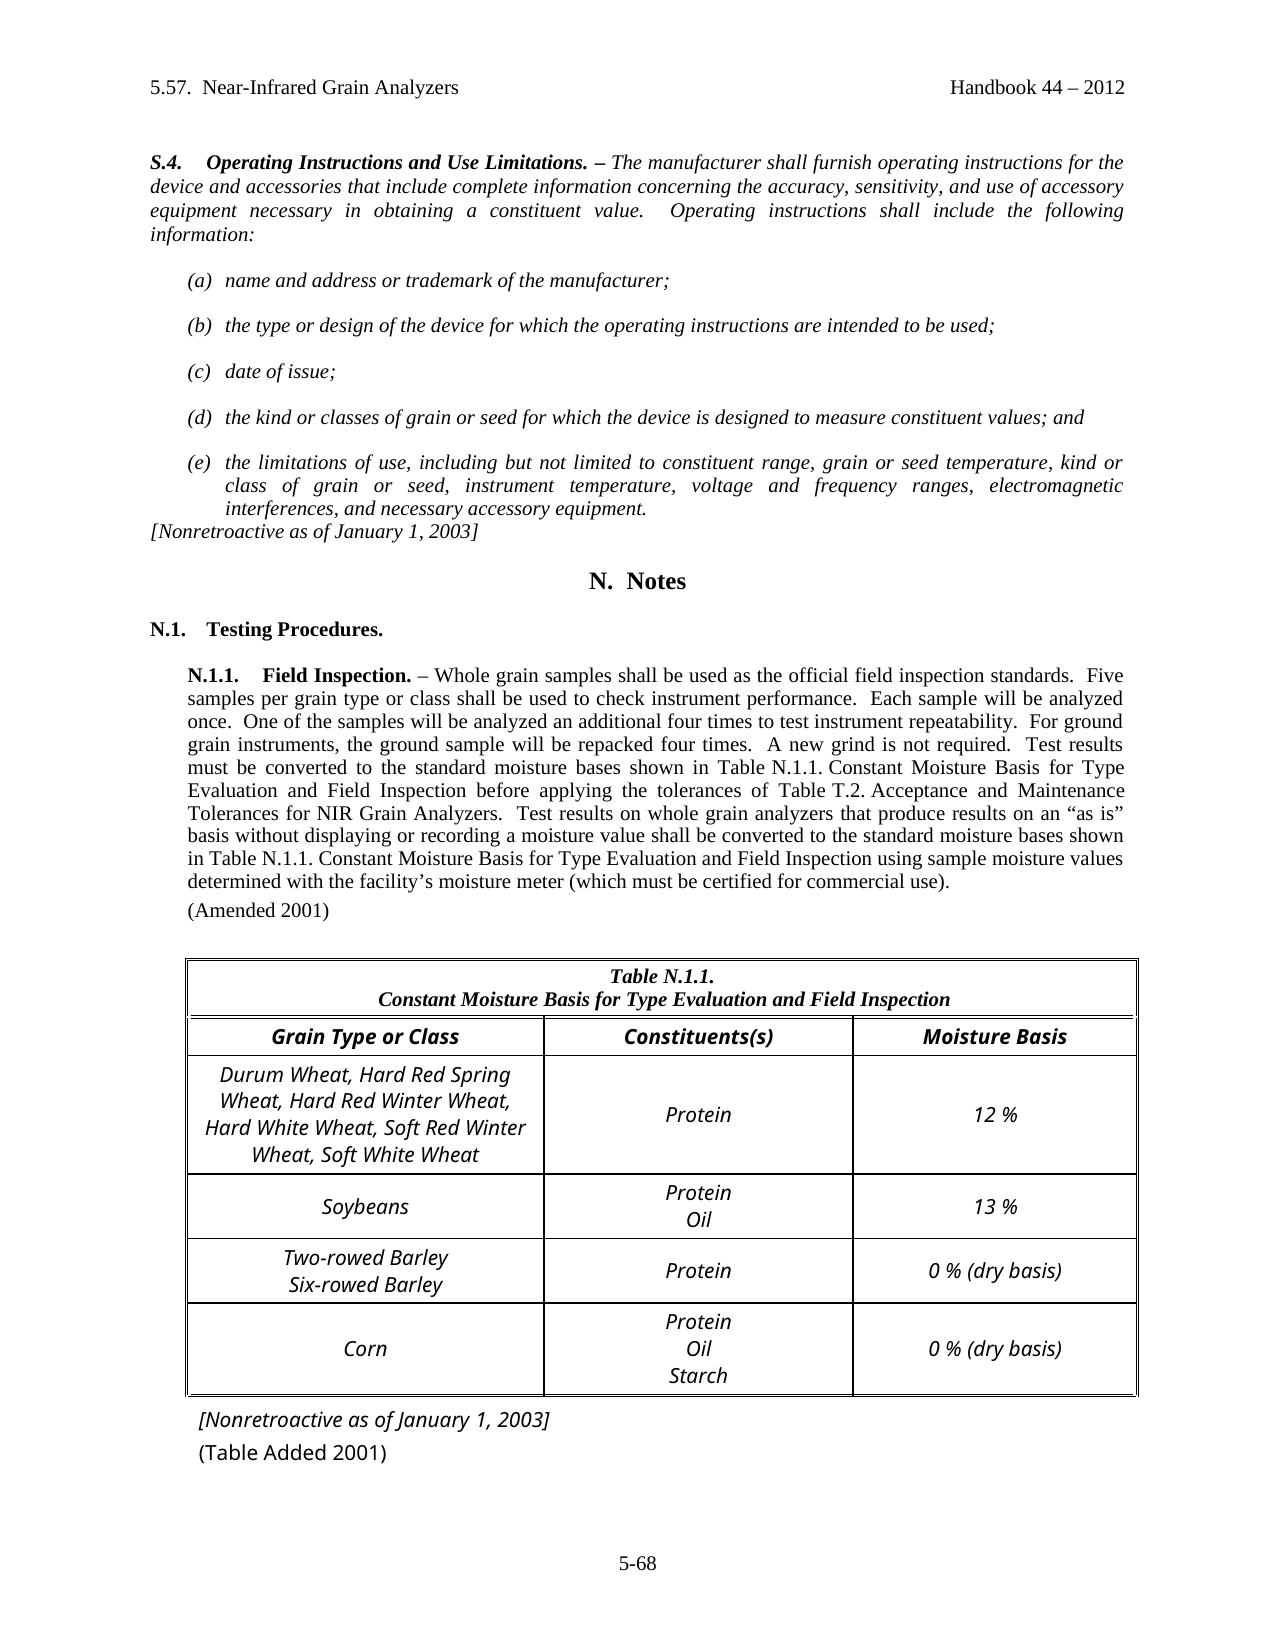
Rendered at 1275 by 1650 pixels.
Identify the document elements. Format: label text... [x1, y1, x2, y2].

table_cell 12 % [854, 1056, 1136, 1173]
text S.4. Operating Instructions and Use Limitations. – The manufacturer shall furnish operating instructions for the device and accessories that include complete information concerning the accuracy, sensitivity, and use of accessory equipment necessary in obtaining a constituent value. Operating instructions shall include the following information: [150, 150, 1125, 246]
subtitle N. Notes [150, 566, 1125, 594]
list date of issue; [187, 360, 1125, 383]
list the limitations of use, including but not limited to constituent range, grain or seed temperature, kind or class of grain or seed, instrument temperature, voltage and frequency ranges, electromagnetic interferences, and necessary accessory equipment. [187, 452, 1125, 520]
text N.1.1. Field Inspection. – Whole grain samples shall be used as the official field inspection standards. Five samples per grain type or class shall be used to check instrument performance. Each sample will be analyzed once. One of the samples will be analyzed an additional four times to test instrument repeatability. For ground grain instruments, the ground sample will be repacked four times. A new grind is not required. Test results must be converted to the standard moisture bases shown in Table N.1.1. Constant Moisture Basis for Type Evaluation and Field Inspection before applying the tolerances of Table T.2. Acceptance and Maintenance Tolerances for NIR Grain Analyzers. Test results on whole grain analyzers that produce results on an “as is” basis without displaying or recording a moisture value shall be converted to the standard moisture bases shown in Table N.1.1. Constant Moisture Basis for Type Evaluation and Field Inspection using sample moisture values determined with the facility’s moisture meter (which must be certified for commercial use). [187, 664, 1125, 893]
table_cell Durum Wheat, Hard Red Spring Wheat, Hard Red Winter Wheat, Hard White Wheat, Soft Red Winter Wheat, Soft White Wheat [188, 1056, 543, 1173]
table_cell 13 % [854, 1175, 1136, 1238]
table_cell Protein [545, 1239, 852, 1302]
table_cell Corn [188, 1304, 543, 1394]
table_cell Grain Type or Class [187, 1015, 543, 1054]
table_cell Two-rowed Barley Six-rowed Barley [188, 1239, 543, 1302]
subtitle N.1. Testing Procedures. [150, 617, 1125, 641]
table_cell 0 % (dry basis) [854, 1239, 1136, 1302]
list name and address or trademark of the manufacturer; [187, 269, 1125, 292]
table_cell Soybeans [188, 1175, 543, 1238]
list the type or design of the device for which the operating instructions are intended to be used; [187, 315, 1125, 337]
text (Amended 2001) [187, 899, 1125, 922]
table_cell Moisture Basis [854, 1015, 1137, 1054]
table_header Table N.1.1. Constant Moisture Basis for Type Evaluation and Field Inspection [188, 961, 1136, 1015]
table_cell [Nonretroactive as of January 1, 2003] (Table Added 2001) [187, 1394, 1137, 1470]
text [Nonretroactive as of January 1, 2003] [150, 520, 1125, 543]
list the kind or classes of grain or seed for which the device is designed to measure constituent values; and [187, 406, 1125, 429]
table_cell Protein [545, 1056, 852, 1173]
table_cell Protein Oil Starch [545, 1304, 852, 1394]
table_cell 0 % (dry basis) [854, 1304, 1136, 1394]
table_cell Protein Oil [545, 1175, 852, 1238]
table_cell Constituents(s) [545, 1019, 852, 1054]
